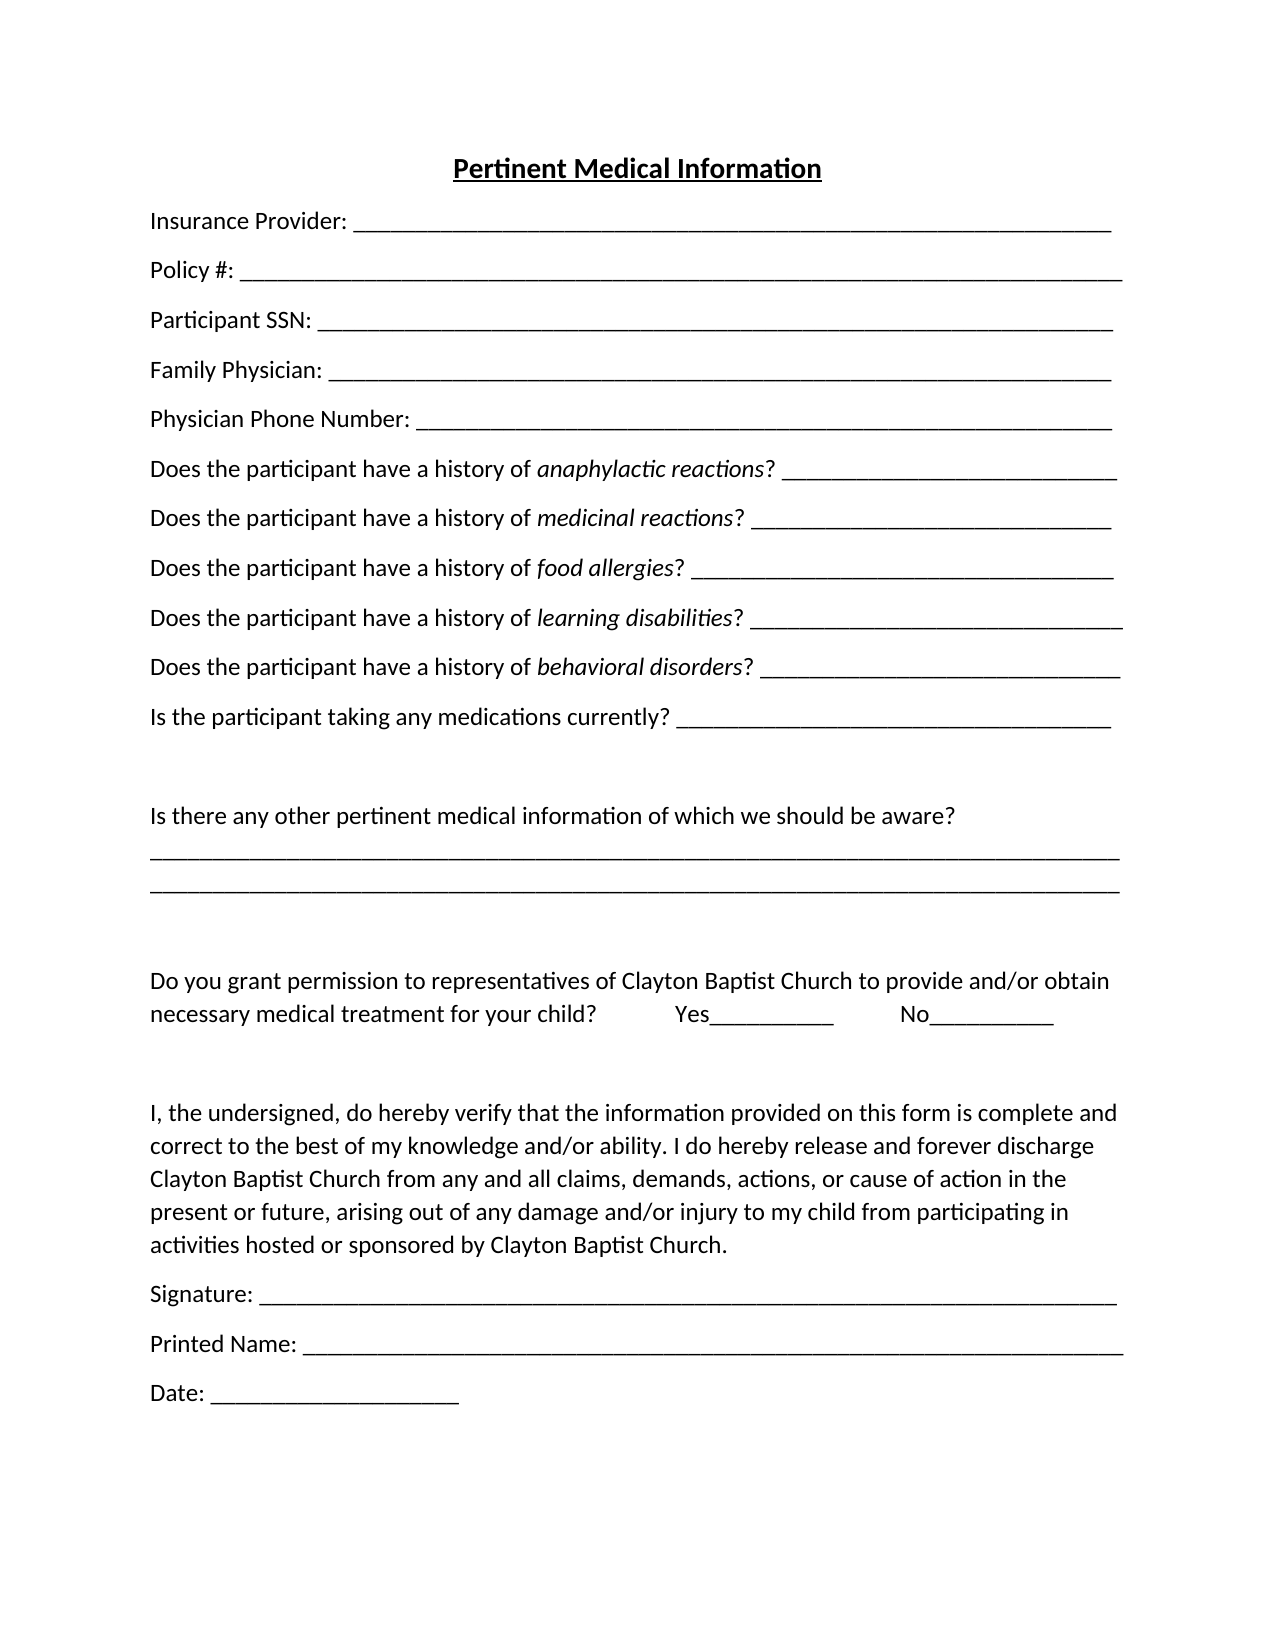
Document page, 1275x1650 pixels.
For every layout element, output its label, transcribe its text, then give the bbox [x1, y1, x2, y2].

text Is the participant taking any medications currently? ___________________________________ [150, 701, 1125, 731]
text Does the participant have a history of medicinal reactions? _____________________________ [150, 503, 1125, 533]
text Does the participant have a history of anaphylactic reactions? ___________________________ [150, 453, 1125, 483]
text Is there any other pertinent medical information of which we should be aware? ____________________________________________________________________________________________________________________________________________________________ [150, 800, 1125, 896]
text Participant SSN: ________________________________________________________________ [150, 304, 1125, 335]
text I, the undersigned, do hereby verify that the information provided on this form is complete and correct to the best of my knowledge and/or ability. I do hereby release and forever discharge Clayton Baptist Church from any and all claims, demands, actions, or cause of action in the present or future, arising out of any damage and/or injury to my child from participating in activities hosted or sponsored by Clayton Baptist Church. [150, 1097, 1125, 1259]
text Do you grant permission to representatives of Clayton Baptist Church to provide and/or obtain necessary medical treatment for your child? Yes__________ No__________ [150, 965, 1125, 1028]
text Printed Name: __________________________________________________________________ [150, 1328, 1125, 1358]
text Signature: _____________________________________________________________________ [150, 1278, 1125, 1309]
text Family Physician: _______________________________________________________________ [150, 354, 1125, 384]
text Does the participant have a history of behavioral disorders? _____________________________ [150, 651, 1125, 682]
text Policy #: _______________________________________________________________________ [150, 255, 1125, 285]
text Physician Phone Number: ________________________________________________________ [150, 403, 1125, 434]
text Does the participant have a history of food allergies? __________________________________ [150, 552, 1125, 583]
text Pertinent Medical Information [150, 150, 1125, 186]
text Does the participant have a history of learning disabilities? ______________________________ [150, 602, 1125, 632]
text Date: ____________________ [150, 1378, 1125, 1408]
text Insurance Provider: _____________________________________________________________ [150, 205, 1125, 236]
